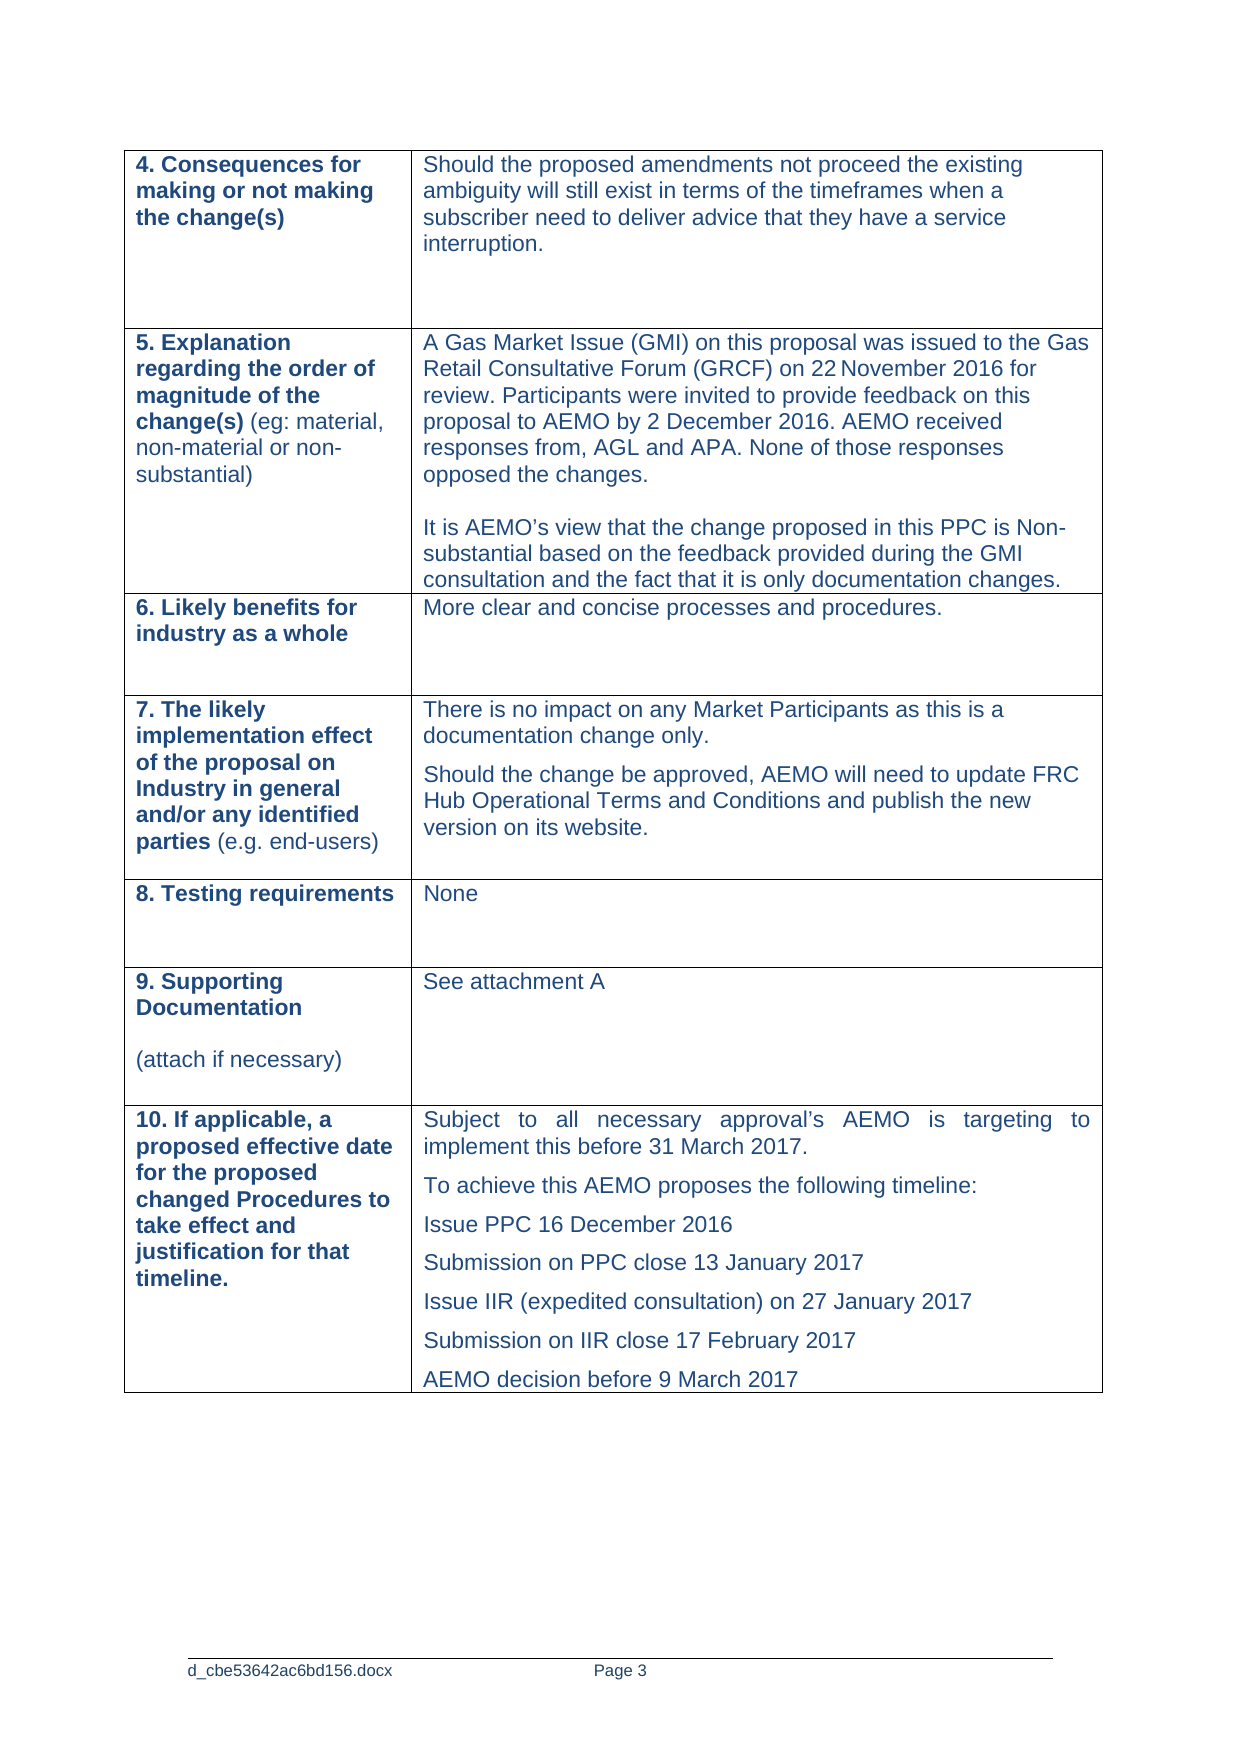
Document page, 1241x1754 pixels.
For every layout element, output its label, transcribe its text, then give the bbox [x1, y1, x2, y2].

table_cell None [412, 880, 1102, 967]
table_cell 10. If applicable, a proposed effective date for the proposed changed Procedures to take effect and justification for that timeline. [125, 1106, 411, 1392]
table_cell Should the proposed amendments not proceed the existing ambiguity will still exist in terms of the timeframes when a subscriber need to deliver advice that they have a service interruption. [412, 151, 1102, 328]
table_cell 4. Consequences for making or not making the change(s) [125, 151, 411, 328]
table_cell See attachment A [412, 968, 1102, 1105]
table_cell 8. Testing requirements [125, 880, 411, 967]
table_cell More clear and concise processes and procedures. [412, 594, 1102, 695]
table_cell 5. Explanation regarding the order of magnitude of the change(s) (eg: material, non-material or non-substantial) [125, 329, 411, 592]
table_cell Subject to all necessary approval’s AEMO is targeting to implement this before 31 March 2017. To achieve this AEMO proposes the following timeline: Issue PPC 16 December 2016 Submission on PPC close 13 January 2017 Issue IIR (expedited consultation) on 27 January 2017 Submission on IIR close 17 February 2017 AEMO decision before 9 March 2017 [412, 1106, 1102, 1392]
table_cell 9. Supporting Documentation (attach if necessary) [125, 968, 411, 1105]
table_cell There is no impact on any Market Participants as this is a documentation change only. Should the change be approved, AEMO will need to update FRC Hub Operational Terms and Conditions and publish the new version on its website. [412, 696, 1102, 879]
table_cell A Gas Market Issue (GMI) on this proposal was issued to the Gas Retail Consultative Forum (GRCF) on 22 November 2016 for review. Participants were invited to provide feedback on this proposal to AEMO by 2 December 2016. AEMO received responses from, AGL and APA. None of those responses opposed the changes. It is AEMO’s view that the change proposed in this PPC is Non-substantial based on the feedback provided during the GMI consultation and the fact that it is only documentation changes. [412, 329, 1102, 592]
table_cell 6. Likely benefits for industry as a whole [125, 594, 411, 695]
table_cell 7. The likely implementation effect of the proposal on Industry in general and/or any identified parties (e.g. end-users) [125, 696, 411, 879]
